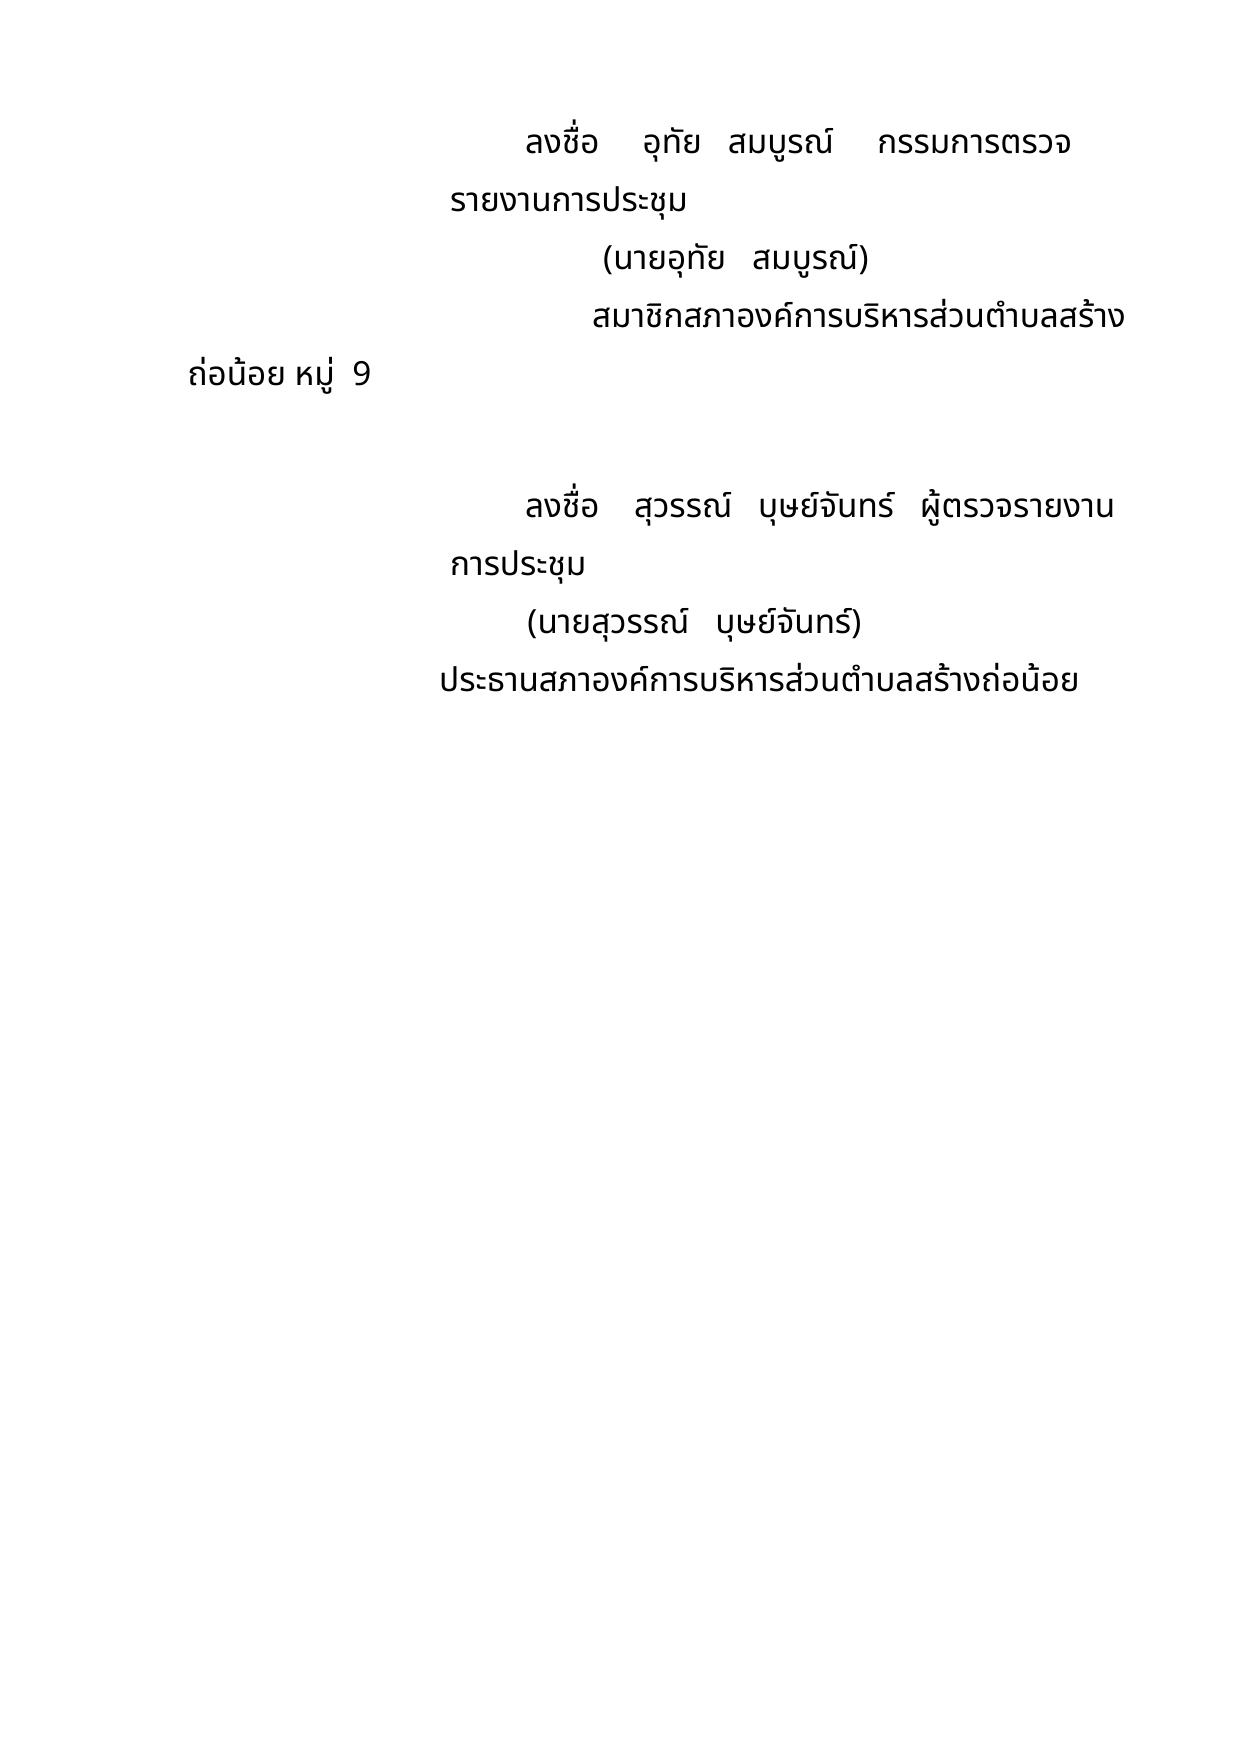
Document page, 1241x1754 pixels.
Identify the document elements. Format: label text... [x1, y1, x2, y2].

text สมาชิกสภาองค์การบริหารส่วนตำบลสร้างถ่อน้อย หมู่ 9 [150, 292, 1152, 401]
text (นายสุวรรณ์ บุษย์จันทร์) [150, 598, 1152, 648]
text ลงชื่อ อุทัย สมบูรณ์ กรรมการตรวจรายงานการประชุม [450, 118, 1152, 227]
text (นายอุทัย สมบูรณ์) [150, 234, 1152, 285]
text ประธานสภาองค์การบริหารส่วนตำบลสร้างถ่อน้อย [150, 656, 1152, 706]
text ลงชื่อ สุวรรณ์ บุษย์จันทร์ ผู้ตรวจรายงานการประชุม [450, 482, 1152, 590]
